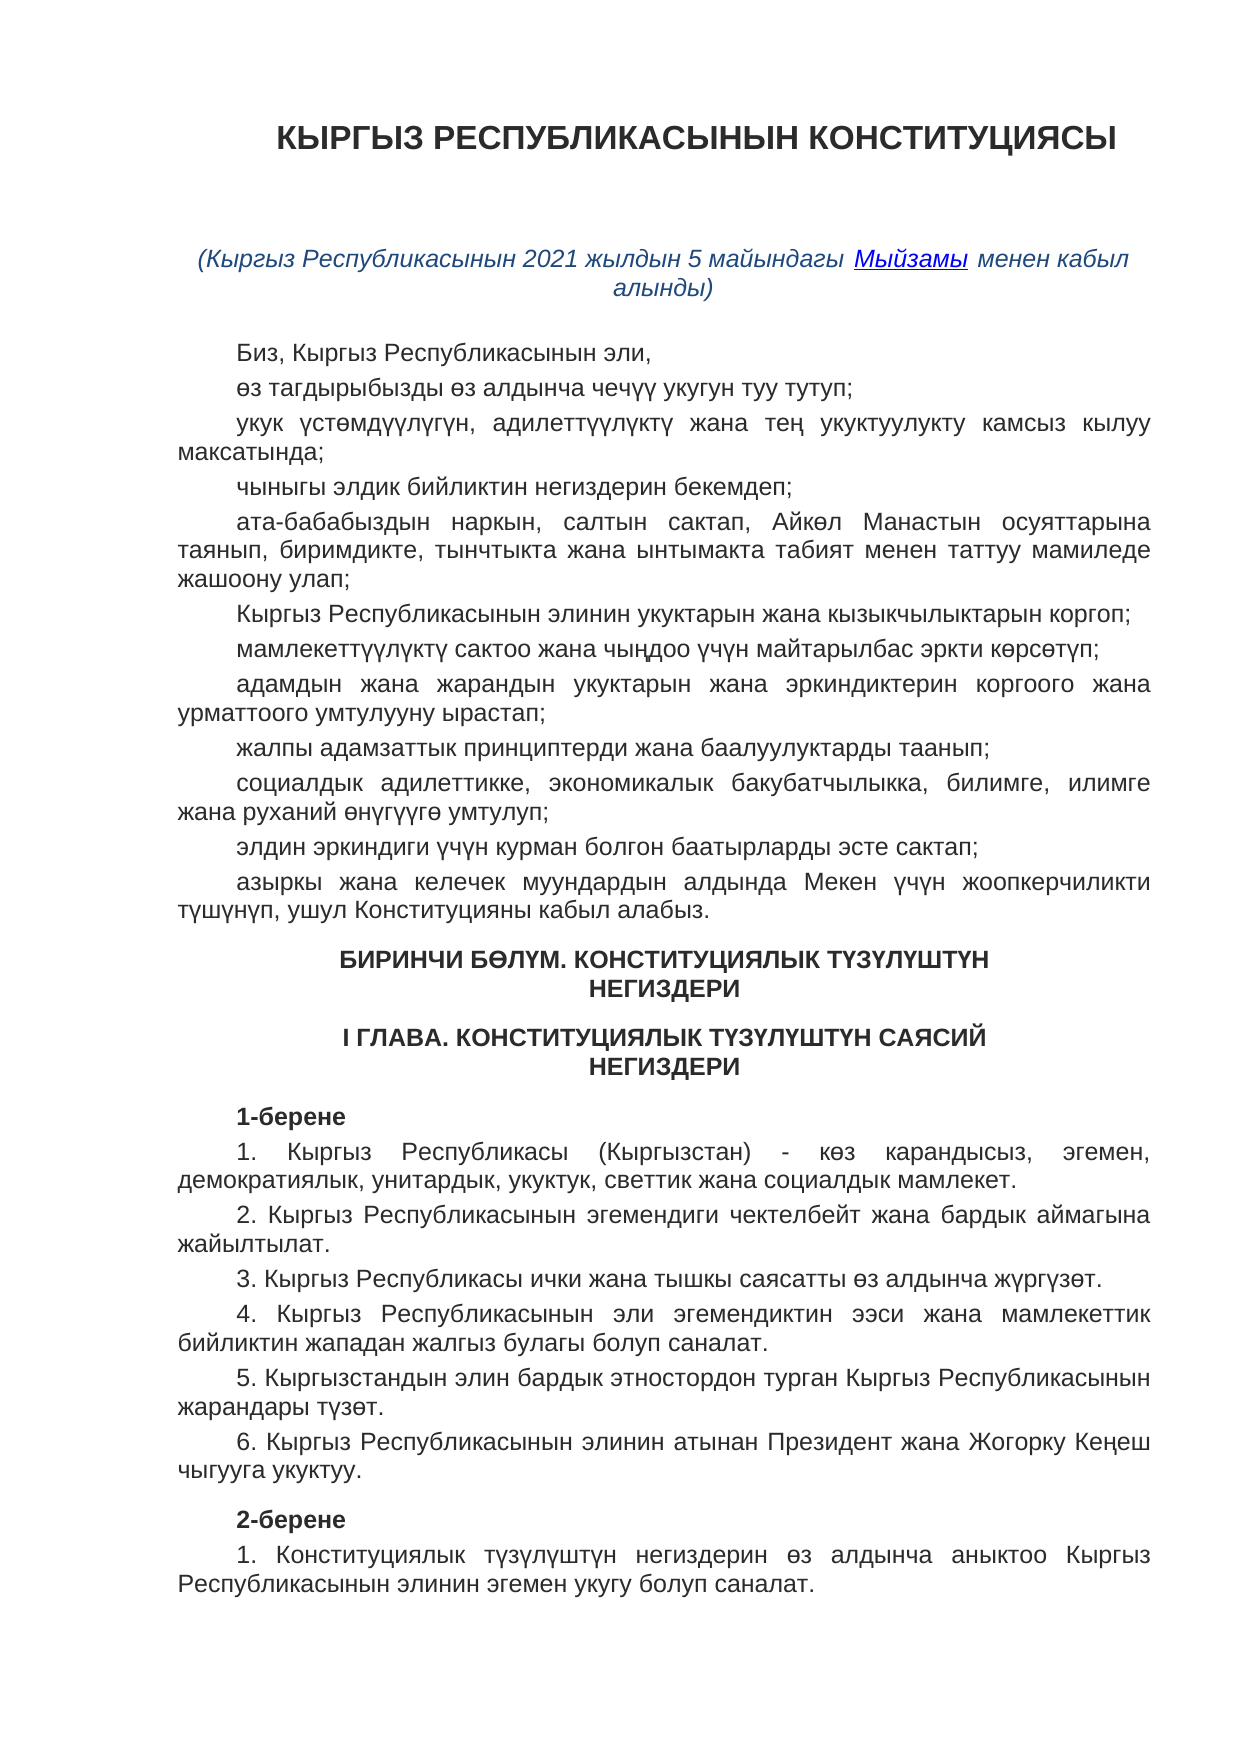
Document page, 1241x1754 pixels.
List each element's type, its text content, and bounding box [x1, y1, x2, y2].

text Биз, Кыргыз Республикасынын эли, [177, 338, 1152, 367]
text элдин эркиндиги үчүн курман болгон баатырларды эсте сактап; [177, 832, 1152, 861]
text 4. Кыргыз Республикасынын эли эгемендиктин ээси жана мамлекеттик бийликтин жападан жалгыз булагы болуп саналат. [177, 1299, 1152, 1357]
text 1. Конституциялык түзүлүштүн негиздерин өз алдынча аныктоо Кыргыз Республикасынын элинин эгемен укугу болуп саналат. [177, 1540, 1152, 1598]
text (Кыргыз Республикасынын 2021 жылдын 5 майындагы Мыйзамы менен кабыл алынды) [177, 244, 1152, 302]
text 5. Кыргызстандын элин бардык этностордон турган Кыргыз Республикасынын жарандары түзөт. [177, 1363, 1152, 1421]
text 3. Кыргыз Республикасы ички жана тышкы саясатты өз алдынча жүргүзөт. [177, 1264, 1152, 1293]
text жалпы адамзаттык принциптерди жана баалуулуктарды таанып; [177, 733, 1152, 762]
text 2-берене [177, 1505, 1152, 1534]
text ата-бабабыздын наркын, салтын сактап, Айкөл Манастын осуяттарына таянып, биримдикте, тынчтыкта жана ынтымакта табият менен таттуу мамиледе жашоону улап; [177, 507, 1152, 593]
text адамдын жана жарандын укуктарын жана эркиндиктерин коргоого жана урматтоого умтулууну ырастап; [177, 669, 1152, 727]
text социалдык адилеттикке, экономикалык бакубатчылыкка, билимге, илимге жана руханий өнүгүүгө умтулуп; [177, 768, 1152, 826]
text мамлекеттүүлүктү сактоо жана чыңдоо үчүн майтарылбас эркти көрсөтүп; [177, 634, 1152, 663]
text I ГЛАВА. КОНСТИТУЦИЯЛЫК ТҮЗҮЛҮШТҮН САЯСИЙ НЕГИЗДЕРИ [295, 1023, 1033, 1081]
text 6. Кыргыз Республикасынын элинин атынан Президент жана Жогорку Кеңеш чыгууга укуктуу. [177, 1427, 1152, 1484]
text өз тагдырыбызды өз алдынча чечүү укугун туу тутуп; [177, 373, 1152, 402]
text 2. Кыргыз Республикасынын эгемендиги чектелбейт жана бардык аймагына жайылтылат. [177, 1201, 1152, 1258]
text Кыргыз Республикасынын элинин укуктарын жана кызыкчылыктарын коргоп; [177, 599, 1152, 628]
text укук үстөмдүүлүгүн, адилеттүүлүктү жана тең укуктуулукту камсыз кылуу максатында; [177, 408, 1152, 466]
text КЫРГЫЗ РЕСПУБЛИКАСЫНЫН КОНСТИТУЦИЯСЫ [177, 118, 1175, 157]
text 1-берене [177, 1102, 1152, 1131]
text азыркы жана келечек муундардын алдында Мекен үчүн жоопкерчиликти түшүнүп, ушул Конституцияны кабыл алабыз. [177, 867, 1152, 924]
text БИРИНЧИ БӨЛҮМ. КОНСТИТУЦИЯЛЫК ТҮЗҮЛҮШТҮН НЕГИЗДЕРИ [295, 945, 1033, 1003]
text 1. Кыргыз Республикасы (Кыргызстан) - көз карандысыз, эгемен, демократиялык, унитардык, укуктук, светтик жана социалдык мамлекет. [177, 1137, 1152, 1194]
text чыныгы элдик бийликтин негиздерин бекемдеп; [177, 472, 1152, 501]
